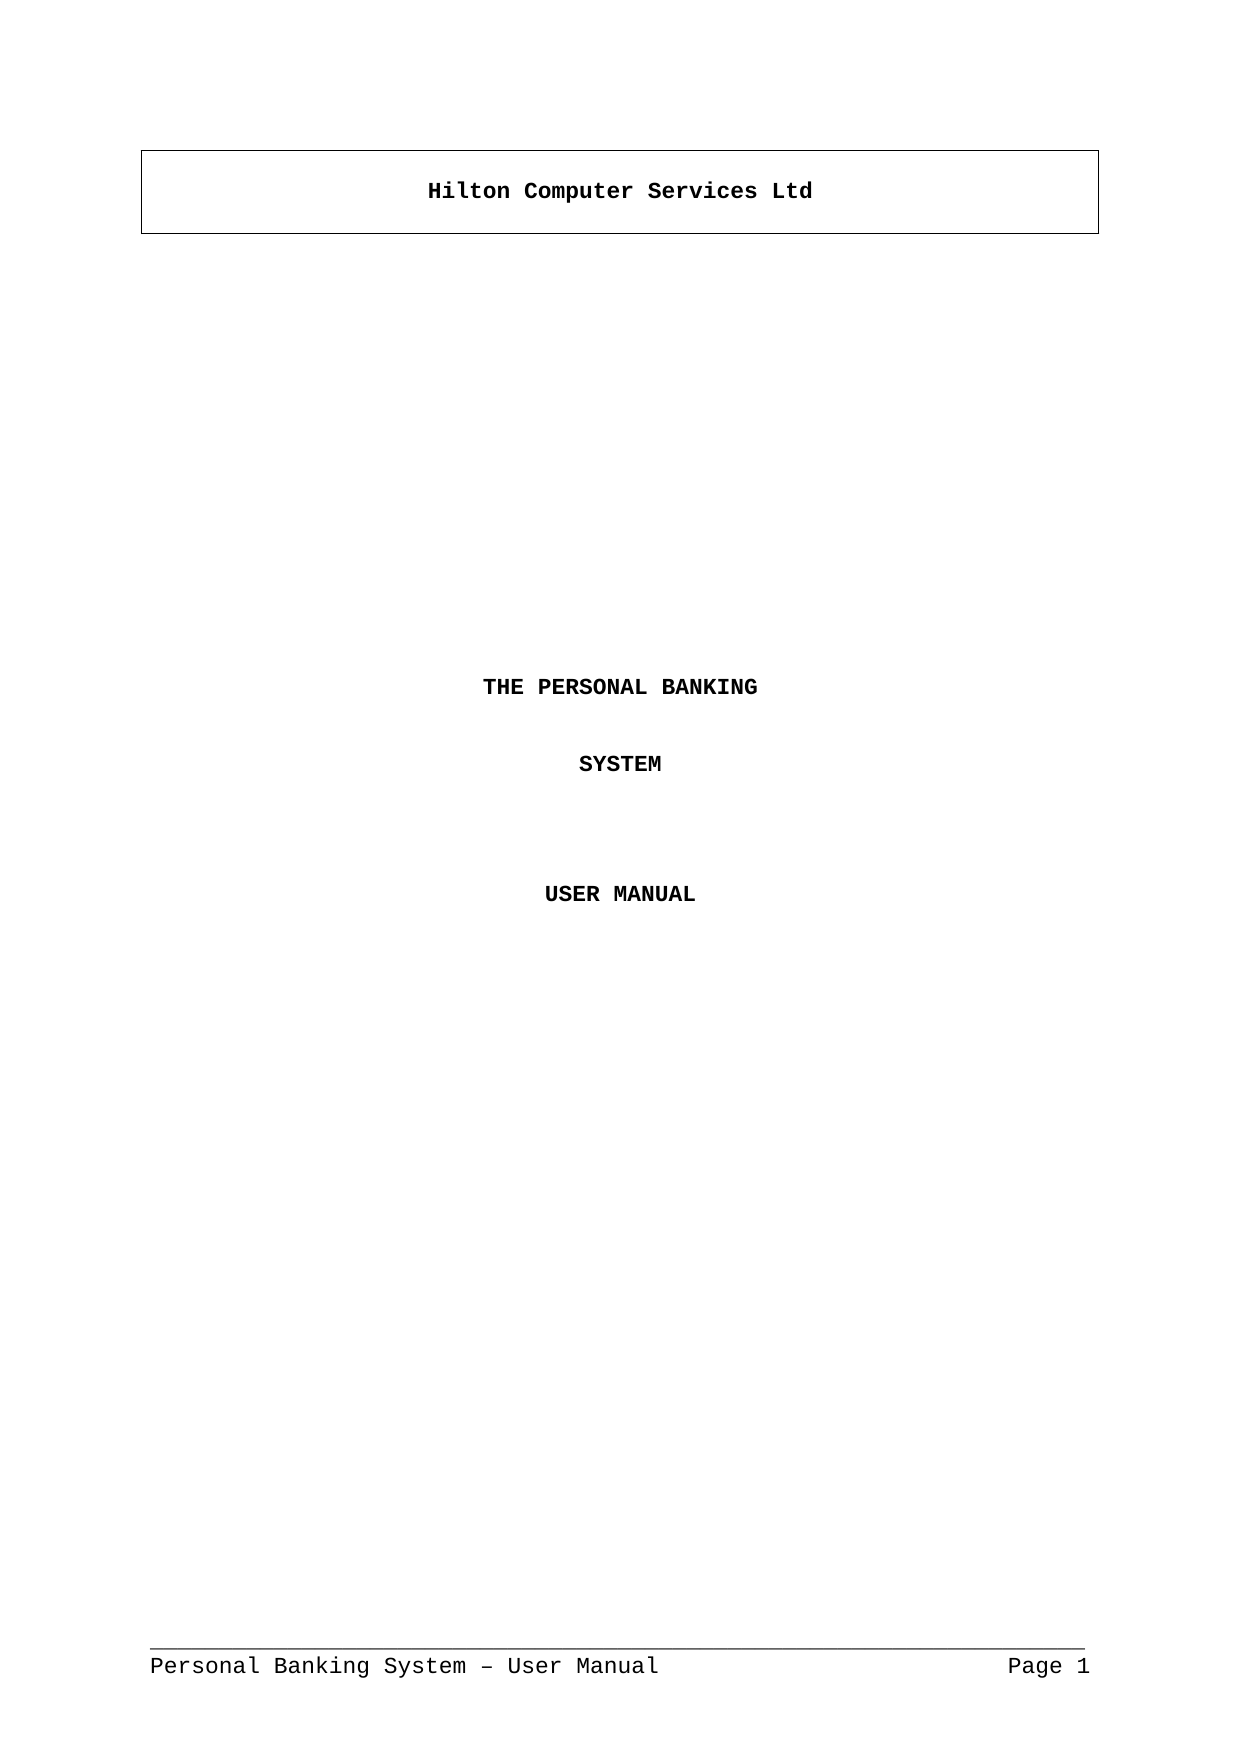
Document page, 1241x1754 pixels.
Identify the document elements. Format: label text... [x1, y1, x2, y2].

text Hilton Computer Services Ltd [150, 179, 1090, 205]
text SYSTEM [150, 753, 1090, 779]
text THE PERSONAL BANKING [150, 675, 1090, 701]
text USER MANUAL [150, 882, 1090, 908]
